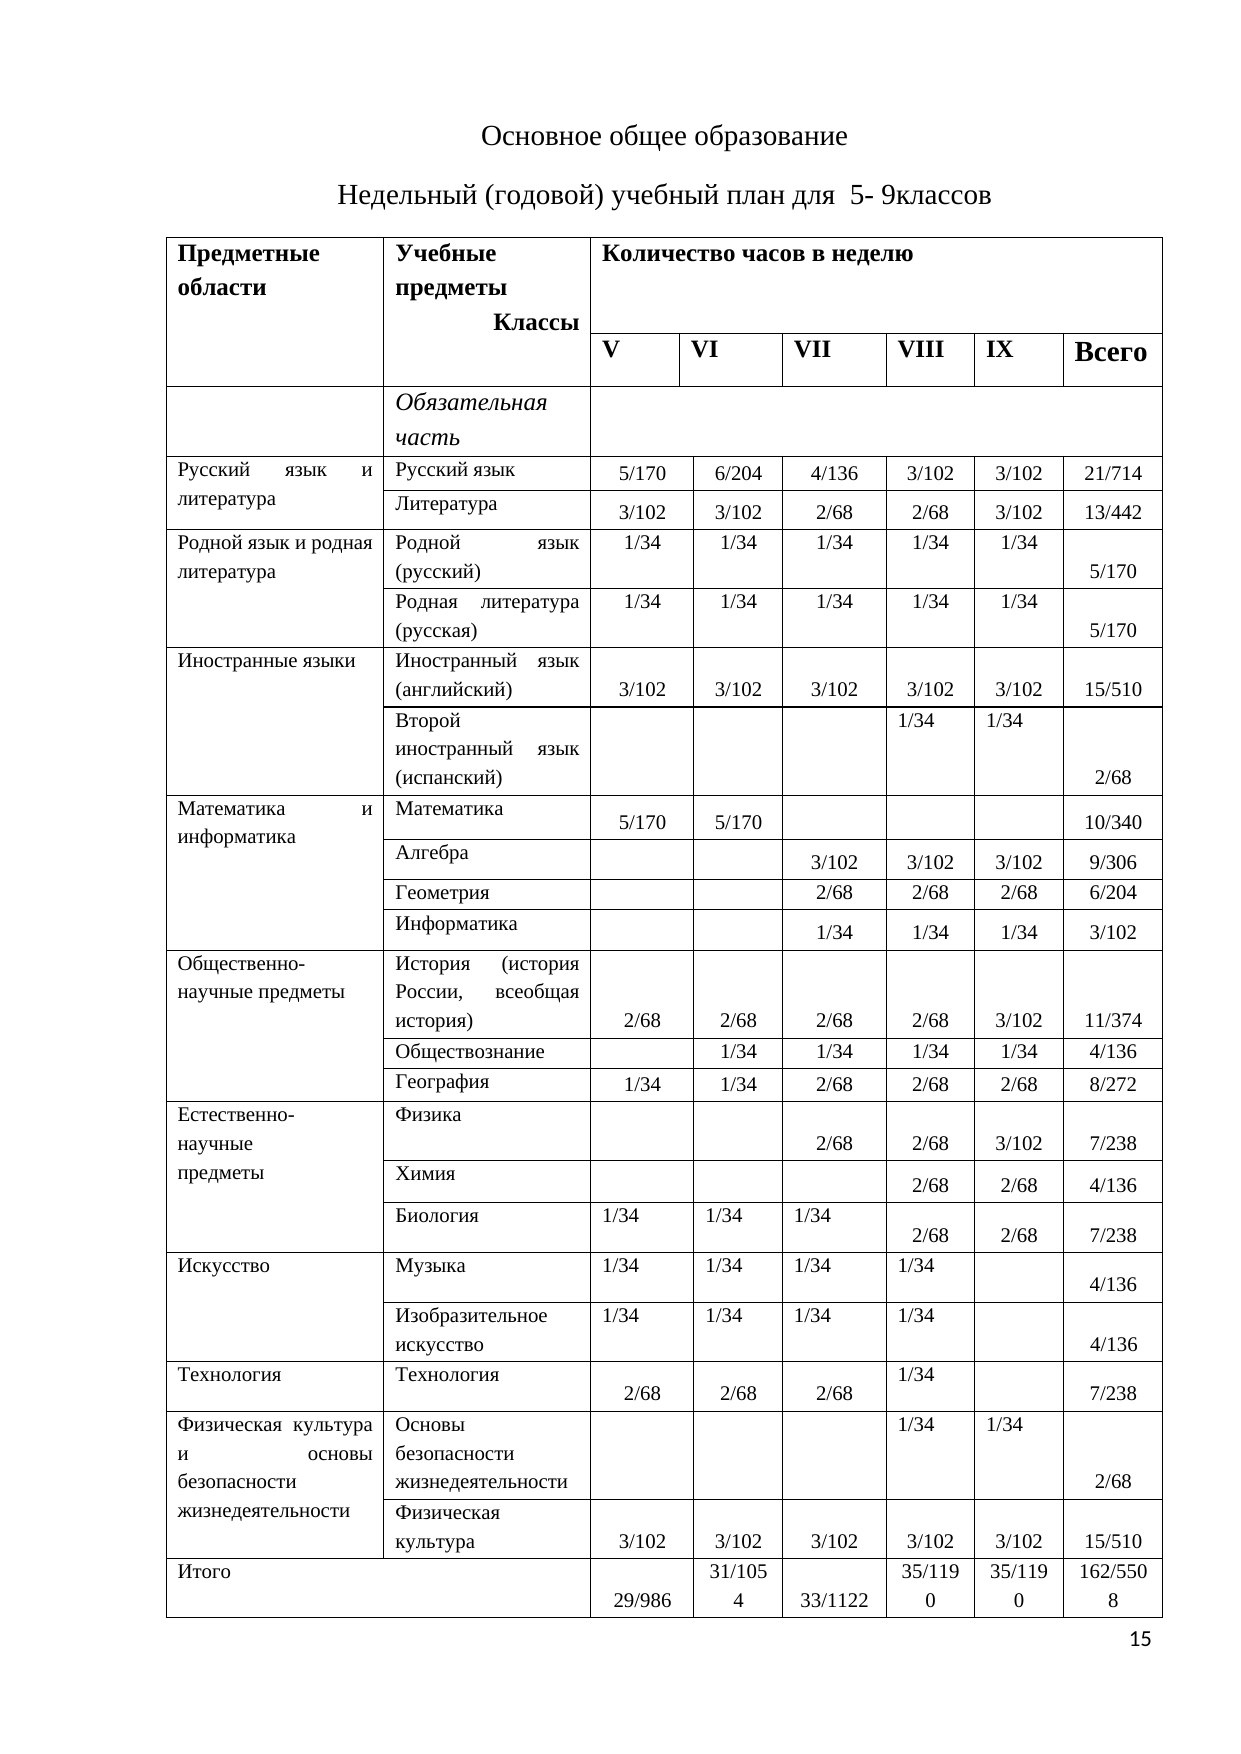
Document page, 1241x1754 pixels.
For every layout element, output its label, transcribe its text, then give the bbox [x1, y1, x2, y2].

table_cell 3/102 [887, 1500, 974, 1558]
table_cell 2/68 [694, 951, 782, 1037]
table_cell 2/68 [887, 1069, 974, 1101]
table_cell 4/136 [1064, 1253, 1162, 1302]
table_cell Всего [1064, 334, 1162, 386]
table_cell Физическая культура и основы безопасности жизнедеятельности [167, 1412, 383, 1558]
table_cell 1/34 [887, 708, 974, 794]
table_cell 2/68 [591, 1362, 693, 1411]
table_cell 1/34 [694, 1303, 782, 1361]
table_cell 1/34 [694, 589, 782, 647]
table_cell 2/68 [783, 1362, 886, 1411]
table_cell 2/68 [975, 1161, 1063, 1202]
table_cell Родной язык и родная литература [167, 530, 383, 647]
table_cell 4/136 [1064, 1161, 1162, 1202]
table_cell Технология [384, 1362, 590, 1411]
table_cell 3/102 [783, 648, 886, 706]
table_cell Итого [167, 1559, 590, 1617]
table_cell [975, 1362, 1063, 1411]
table_cell 3/102 [887, 840, 974, 879]
text Недельный (годовой) учебный план для 5- 9классов [177, 177, 1152, 211]
table_cell Геометрия [384, 880, 590, 909]
table_cell [694, 910, 782, 949]
table_cell 2/68 [783, 491, 886, 529]
table_cell 1/34 [975, 708, 1063, 794]
table_cell 6/204 [1064, 880, 1162, 909]
table_cell [591, 1039, 693, 1068]
table_cell Иностранный язык (английский) [384, 648, 590, 706]
table_cell 15/510 [1064, 648, 1162, 706]
table_cell География [384, 1069, 590, 1101]
table_cell 1/34 [783, 910, 886, 949]
table_cell 2/68 [694, 1362, 782, 1411]
table_cell 1/34 [887, 1039, 974, 1068]
table_header Предметные области [167, 238, 383, 386]
table_cell 1/34 [591, 1303, 693, 1361]
table_cell [591, 387, 1162, 456]
table_cell 21/714 [1064, 457, 1162, 490]
table_cell Физика [384, 1102, 590, 1160]
table_cell 3/102 [591, 1500, 693, 1558]
table_cell [694, 840, 782, 879]
table_cell 3/102 [975, 1500, 1063, 1558]
table_cell 162/5508 [1064, 1559, 1162, 1617]
table_cell [591, 840, 693, 879]
table_cell История (история России, всеобщая история) [384, 951, 590, 1037]
table_cell 3/102 [591, 648, 693, 706]
table_cell 3/102 [975, 491, 1063, 529]
table_cell [694, 1102, 782, 1160]
table_cell 2/68 [975, 880, 1063, 909]
table_cell 1/34 [975, 910, 1063, 949]
table_cell Музыка [384, 1253, 590, 1302]
table_cell Физическая культура [384, 1500, 590, 1558]
table_cell [887, 796, 974, 839]
table_cell 2/68 [1064, 708, 1162, 794]
table_cell 4/136 [1064, 1039, 1162, 1068]
table_cell 3/102 [887, 457, 974, 490]
table_cell Технология [167, 1362, 383, 1411]
table_cell Обязательная часть [384, 387, 590, 456]
table_cell 3/102 [975, 951, 1063, 1037]
table_cell 35/1190 [887, 1559, 974, 1617]
table_cell 1/34 [694, 1203, 782, 1252]
table_cell 2/68 [887, 491, 974, 529]
table_header Учебные предметы Классы [384, 238, 590, 386]
table_cell 1/34 [887, 530, 974, 588]
table_cell Изобразительное искусство [384, 1303, 590, 1361]
table_cell 2/68 [887, 1203, 974, 1252]
table_cell 1/34 [887, 1362, 974, 1411]
table_cell 31/1054 [694, 1559, 782, 1617]
table_cell V [591, 334, 679, 386]
table_cell 2/68 [783, 951, 886, 1037]
table_cell 3/102 [783, 1500, 886, 1558]
table_cell [783, 1412, 886, 1499]
table_cell 3/102 [975, 840, 1063, 879]
table_cell Естественно- научные предметы [167, 1102, 383, 1252]
table_cell 5/170 [591, 796, 693, 839]
table_cell 4/136 [1064, 1303, 1162, 1361]
table_cell 1/34 [783, 1039, 886, 1068]
table_cell 1/34 [783, 589, 886, 647]
table_cell 3/102 [694, 648, 782, 706]
table_cell [694, 1161, 782, 1202]
table_cell 4/136 [783, 457, 886, 490]
table_cell 1/34 [694, 530, 782, 588]
table_cell [591, 1102, 693, 1160]
table_cell 3/102 [975, 1102, 1063, 1160]
table_cell 1/34 [591, 530, 693, 588]
table_cell VI [680, 334, 782, 386]
table_cell 1/34 [783, 530, 886, 588]
table_cell 9/306 [1064, 840, 1162, 879]
table_cell IX [975, 334, 1063, 386]
table_header Количество часов в неделю [591, 238, 1162, 333]
table_cell [591, 1161, 693, 1202]
table_cell Второй иностранный язык (испанский) [384, 708, 590, 794]
table_cell [591, 910, 693, 949]
table_cell 1/34 [591, 1069, 693, 1101]
table_cell [783, 708, 886, 794]
table_cell Информатика [384, 910, 590, 949]
text Основное общее образование [177, 118, 1152, 152]
table_cell 1/34 [591, 589, 693, 647]
table_cell 1/34 [694, 1039, 782, 1068]
table_cell 1/34 [975, 589, 1063, 647]
table_cell [167, 387, 383, 456]
table_cell 2/68 [887, 1161, 974, 1202]
table_cell 11/374 [1064, 951, 1162, 1037]
table_cell Химия [384, 1161, 590, 1202]
table_cell 1/34 [591, 1253, 693, 1302]
table_cell 15/510 [1064, 1500, 1162, 1558]
table_cell Алгебра [384, 840, 590, 879]
table_cell 2/68 [975, 1069, 1063, 1101]
table_cell 1/34 [783, 1203, 886, 1252]
table_cell Русский язык [384, 457, 590, 490]
table_cell Родная литература (русская) [384, 589, 590, 647]
table_cell 3/102 [591, 491, 693, 529]
table_cell VIII [887, 334, 974, 386]
table_cell 2/68 [887, 880, 974, 909]
table_cell 5/170 [1064, 589, 1162, 647]
table_cell 2/68 [591, 951, 693, 1037]
table_cell 10/340 [1064, 796, 1162, 839]
table_cell [591, 708, 693, 794]
table_cell [591, 1412, 693, 1499]
table_cell 1/34 [887, 1412, 974, 1499]
table_cell Искусство [167, 1253, 383, 1361]
table_cell 5/170 [1064, 530, 1162, 588]
table_cell 3/102 [783, 840, 886, 879]
table_cell [975, 1253, 1063, 1302]
table_cell [783, 796, 886, 839]
table_cell [783, 1161, 886, 1202]
table_cell 2/68 [887, 951, 974, 1037]
table_cell [975, 1303, 1063, 1361]
table_cell Математика [384, 796, 590, 839]
table_cell Биология [384, 1203, 590, 1252]
table_cell 1/34 [591, 1203, 693, 1252]
table_cell 1/34 [887, 1303, 974, 1361]
table_cell 5/170 [694, 796, 782, 839]
table_cell 3/102 [694, 1500, 782, 1558]
table_cell 2/68 [783, 880, 886, 909]
table_cell 2/68 [975, 1203, 1063, 1252]
table_cell 3/102 [1064, 910, 1162, 949]
table_cell 6/204 [694, 457, 782, 490]
table_cell 1/34 [783, 1303, 886, 1361]
table_cell 1/34 [783, 1253, 886, 1302]
table_cell 2/68 [1064, 1412, 1162, 1499]
table_cell 7/238 [1064, 1203, 1162, 1252]
table_cell 33/1122 [783, 1559, 886, 1617]
table_cell [694, 880, 782, 909]
table_cell 2/68 [783, 1102, 886, 1160]
table_cell Русский язык и литература [167, 457, 383, 529]
table_cell 8/272 [1064, 1069, 1162, 1101]
table_cell 35/1190 [975, 1559, 1063, 1617]
table_cell [694, 1412, 782, 1499]
table_cell Родной язык (русский) [384, 530, 590, 588]
table_cell 3/102 [694, 491, 782, 529]
table_cell 1/34 [975, 1039, 1063, 1068]
table_cell 7/238 [1064, 1102, 1162, 1160]
table_cell 1/34 [975, 530, 1063, 588]
table_cell [975, 796, 1063, 839]
table_cell 1/34 [694, 1253, 782, 1302]
table_cell Общественно-научные предметы [167, 951, 383, 1101]
table_cell 29/986 [591, 1559, 693, 1617]
table_cell 3/102 [975, 457, 1063, 490]
table_cell [591, 880, 693, 909]
table_cell [694, 708, 782, 794]
table_cell 3/102 [975, 648, 1063, 706]
table_cell Обществознание [384, 1039, 590, 1068]
table_cell VII [783, 334, 886, 386]
table_cell 1/34 [887, 589, 974, 647]
table_cell 13/442 [1064, 491, 1162, 529]
table_cell 1/34 [887, 910, 974, 949]
table_cell Основы безопасности жизнедеятельности [384, 1412, 590, 1499]
table_cell Математика и информатика [167, 796, 383, 949]
table_cell Литература [384, 491, 590, 529]
table_cell Иностранные языки [167, 648, 383, 794]
table_cell 1/34 [887, 1253, 974, 1302]
table_cell 2/68 [887, 1102, 974, 1160]
table_cell 3/102 [887, 648, 974, 706]
table_cell 1/34 [694, 1069, 782, 1101]
table_cell 5/170 [591, 457, 693, 490]
table_cell 7/238 [1064, 1362, 1162, 1411]
table_cell 1/34 [975, 1412, 1063, 1499]
table_cell 2/68 [783, 1069, 886, 1101]
